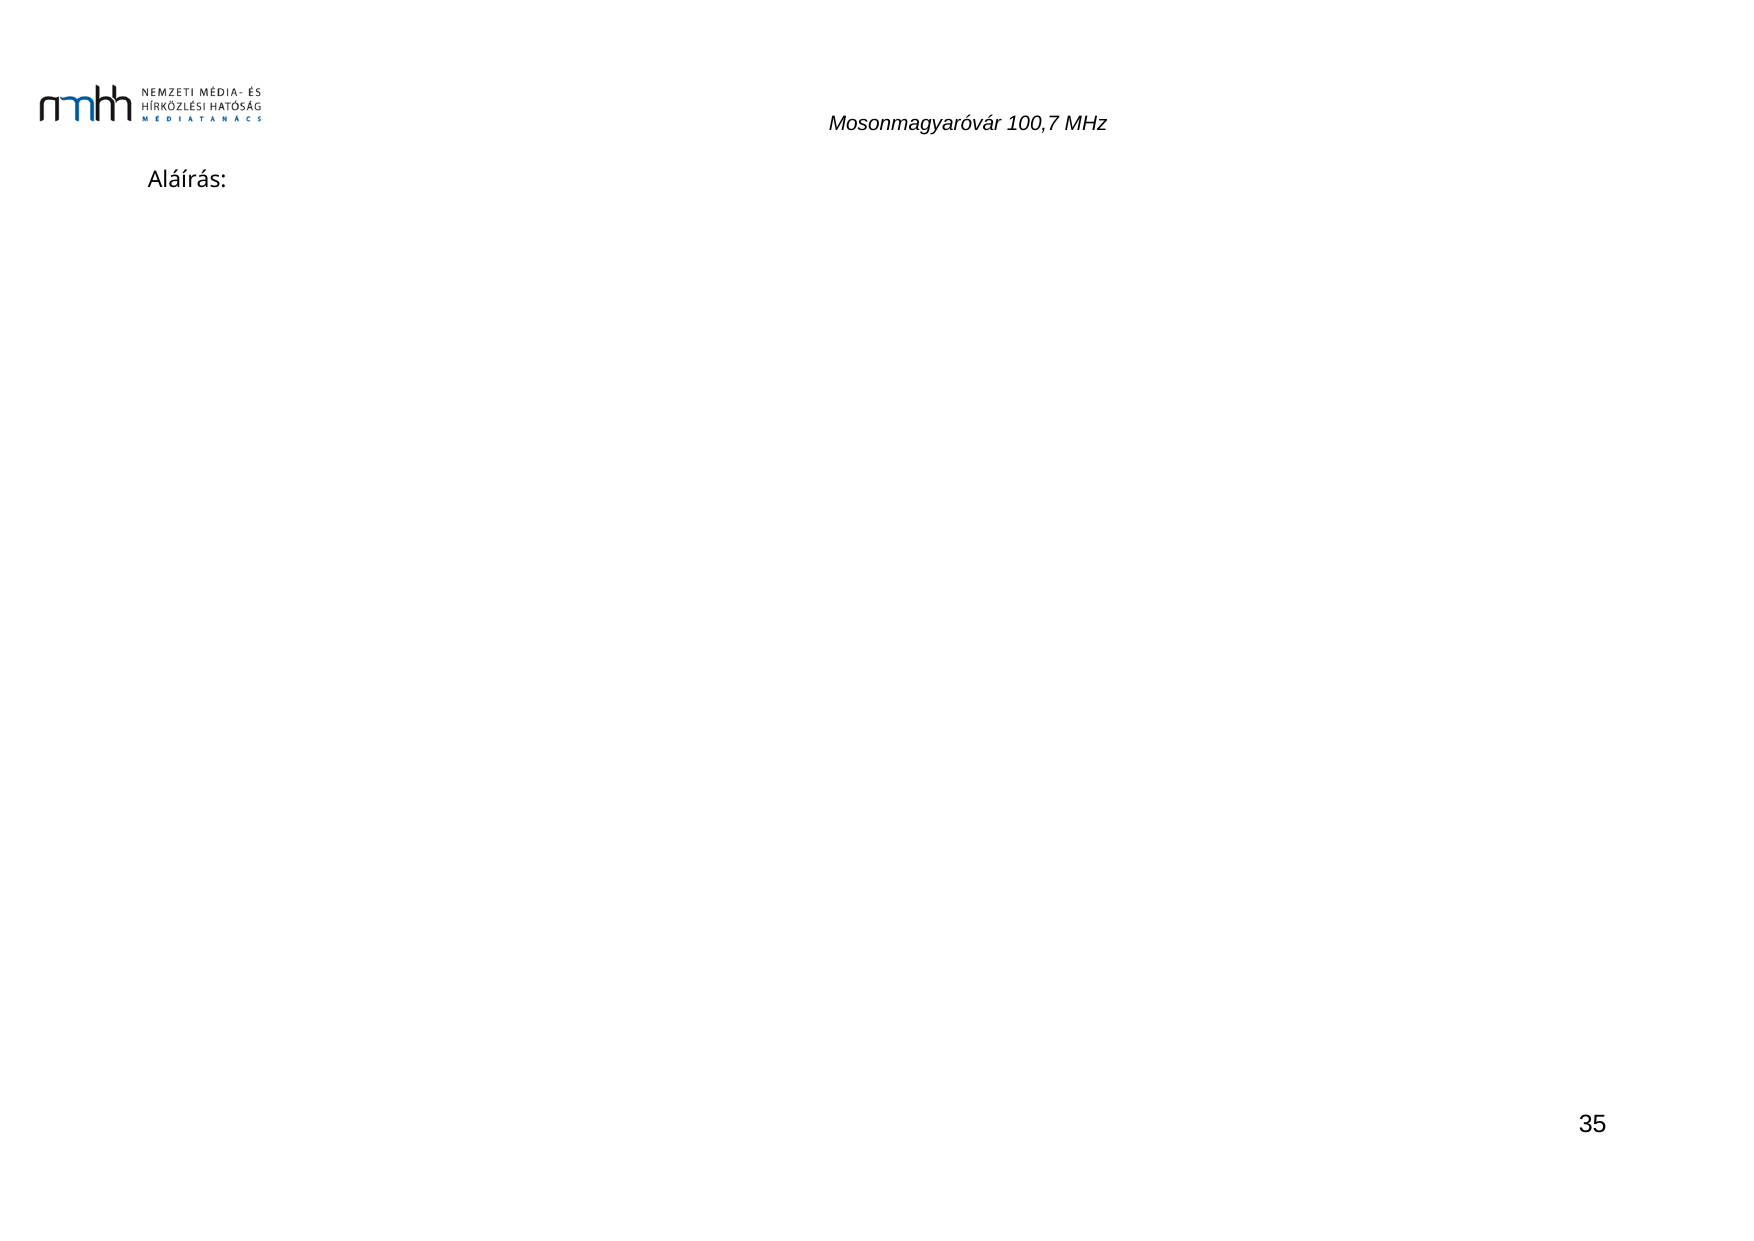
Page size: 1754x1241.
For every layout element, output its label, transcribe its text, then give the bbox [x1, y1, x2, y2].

picture [35, 73, 268, 131]
text Aláírás: [148, 163, 1621, 194]
